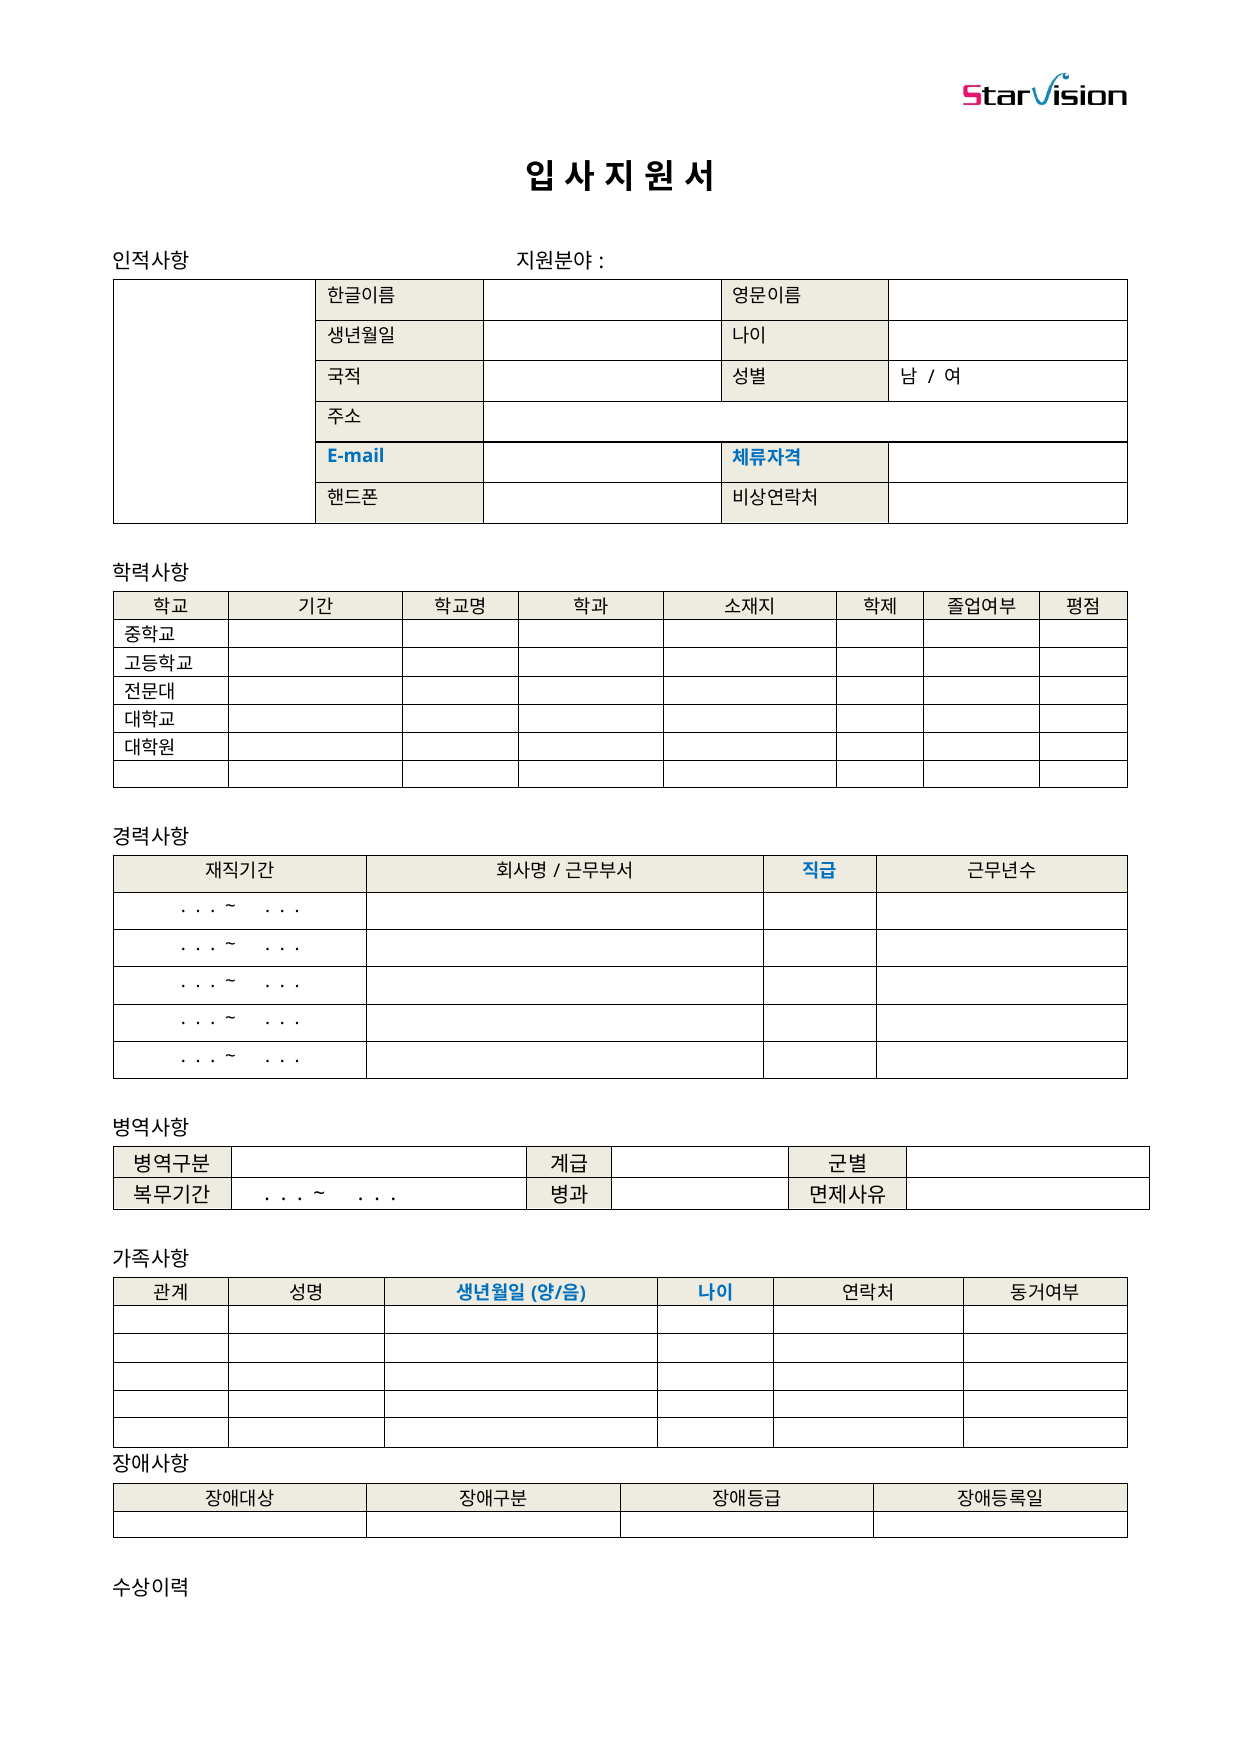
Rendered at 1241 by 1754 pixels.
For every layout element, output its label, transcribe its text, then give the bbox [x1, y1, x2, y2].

table_cell 복무기간 [114, 1178, 231, 1208]
table_cell [877, 1005, 1127, 1041]
table_cell [403, 648, 518, 676]
table_header 기간 [229, 592, 402, 619]
table_cell [964, 1418, 1127, 1447]
text 경력사항 [112, 820, 1128, 851]
table_cell [664, 761, 836, 787]
table_cell [367, 1005, 763, 1041]
table_cell 면제사유 [789, 1178, 906, 1208]
table_cell [774, 1418, 963, 1447]
table_cell [658, 1418, 773, 1447]
table_cell [229, 705, 402, 732]
table_cell [664, 733, 836, 760]
table_cell [658, 1306, 773, 1333]
table_cell [774, 1391, 963, 1417]
table_cell [924, 677, 1039, 704]
table_cell 핸드폰 [316, 483, 483, 522]
table_header 근무년수 [877, 856, 1127, 892]
text 병역사항 [112, 1111, 1128, 1141]
table_cell 국적 [316, 361, 483, 401]
table_header 장애등급 [621, 1484, 873, 1511]
table_cell [519, 648, 663, 676]
table_cell [1040, 705, 1127, 732]
table_cell . . . ~ . . . [232, 1178, 526, 1208]
table_cell [774, 1334, 963, 1362]
table_header 장애대상 [114, 1484, 366, 1511]
table_cell [874, 1512, 1127, 1537]
table_cell [229, 620, 402, 647]
text 인적사항 지원분야 : [112, 244, 1128, 275]
table_cell [367, 1042, 763, 1078]
table_cell [764, 893, 876, 929]
table_cell . . . ~ . . . [114, 1005, 366, 1041]
table_cell E-mail [316, 443, 483, 482]
table_cell [484, 483, 721, 522]
table_header 직급 [764, 856, 876, 892]
table_cell [764, 1042, 876, 1078]
table_cell [658, 1334, 773, 1362]
table_cell [924, 761, 1039, 787]
table_cell . . . ~ . . . [114, 967, 366, 1003]
table_header 연락처 [774, 1278, 963, 1305]
table_cell [658, 1363, 773, 1390]
table_header 학과 [519, 592, 663, 619]
table_cell 비상연락처 [722, 483, 888, 522]
table_cell [1040, 733, 1127, 760]
table_header 장애등록일 [874, 1484, 1127, 1511]
table_cell [114, 1418, 228, 1447]
table_cell [964, 1363, 1127, 1390]
table_header 학교명 [403, 592, 518, 619]
table_cell [484, 321, 721, 360]
table_cell [229, 1306, 384, 1333]
table_header 회사명 / 근무부서 [367, 856, 763, 892]
table_cell [877, 1042, 1127, 1078]
table_cell [877, 930, 1127, 966]
table_cell [229, 677, 402, 704]
table_cell [519, 620, 663, 647]
table_cell [229, 1334, 384, 1362]
table_cell 주소 [316, 402, 483, 441]
text 수상이력 [112, 1571, 1128, 1601]
table_cell [229, 761, 402, 787]
text 학력사항 [112, 556, 1128, 586]
table_cell [519, 677, 663, 704]
table_cell [877, 893, 1127, 929]
table_cell [367, 967, 763, 1003]
table_header 학제 [837, 592, 923, 619]
table_cell [658, 1391, 773, 1417]
table_header 학교 [114, 592, 228, 619]
table_cell 나이 [722, 321, 888, 360]
table_header [612, 1147, 788, 1177]
table_cell [229, 733, 402, 760]
table_cell [837, 705, 923, 732]
table_cell [114, 761, 228, 787]
table_cell [612, 1178, 788, 1208]
table_cell [367, 893, 763, 929]
table_cell [837, 620, 923, 647]
table_cell [964, 1306, 1127, 1333]
table_cell [837, 761, 923, 787]
table_cell [964, 1391, 1127, 1417]
table_cell [519, 705, 663, 732]
table_cell 성별 [722, 361, 888, 401]
table_cell [114, 1363, 228, 1390]
table_cell [519, 761, 663, 787]
table_cell [367, 930, 763, 966]
table_cell [664, 677, 836, 704]
table_cell 체류자격 [722, 443, 888, 482]
table_cell [1040, 648, 1127, 676]
table_cell [889, 443, 1127, 482]
table_cell [837, 733, 923, 760]
table_header [114, 280, 315, 522]
table_cell [664, 620, 836, 647]
table_cell [889, 483, 1127, 522]
table_cell [403, 705, 518, 732]
table_cell [519, 733, 663, 760]
table_cell [837, 677, 923, 704]
table_cell 전문대 [114, 677, 228, 704]
table_cell [1040, 677, 1127, 704]
table_cell [1040, 761, 1127, 787]
table_header [889, 280, 1127, 320]
table_header 평점 [1040, 592, 1127, 619]
table_cell . . . ~ . . . [114, 930, 366, 966]
table_cell 고등학교 [114, 648, 228, 676]
table_cell [229, 1418, 384, 1447]
table_cell 남 / 여 [889, 361, 1127, 401]
table_cell . . . ~ . . . [114, 893, 366, 929]
table_cell 대학원 [114, 733, 228, 760]
table_header 나이 [658, 1278, 773, 1305]
table_cell [764, 967, 876, 1003]
table_header [484, 280, 721, 320]
table_cell [385, 1391, 657, 1417]
table_header 동거여부 [964, 1278, 1127, 1305]
table_cell [403, 677, 518, 704]
table_cell [924, 705, 1039, 732]
table_cell [403, 733, 518, 760]
table_cell [664, 705, 836, 732]
table_cell [484, 443, 721, 482]
table_cell [924, 733, 1039, 760]
table_cell [1040, 620, 1127, 647]
table_cell [403, 761, 518, 787]
table_cell [877, 967, 1127, 1003]
table_cell [229, 1363, 384, 1390]
table_header 계급 [527, 1147, 611, 1177]
table_header 생년월일 (양/음) [385, 1278, 657, 1305]
table_cell [385, 1306, 657, 1333]
text 가족사항 [112, 1242, 1128, 1272]
table_cell [889, 321, 1127, 360]
table_cell [484, 361, 721, 401]
table_cell [385, 1418, 657, 1447]
table_cell [484, 402, 1127, 441]
table_header 장애구분 [367, 1484, 620, 1511]
table_header 관계 [114, 1278, 228, 1305]
table_cell [114, 1334, 228, 1362]
table_cell [114, 1391, 228, 1417]
table_cell [907, 1178, 1149, 1208]
table_header 영문이름 [722, 280, 888, 320]
table_cell 생년월일 [316, 321, 483, 360]
table_cell [764, 930, 876, 966]
table_cell [229, 1391, 384, 1417]
table_cell 중학교 [114, 620, 228, 647]
table_cell [114, 1306, 228, 1333]
table_header 성명 [229, 1278, 384, 1305]
table_cell [367, 1512, 620, 1537]
table_header [232, 1147, 526, 1177]
table_header 병역구분 [114, 1147, 231, 1177]
table_header 군별 [789, 1147, 906, 1177]
table_cell [229, 648, 402, 676]
table_cell [774, 1306, 963, 1333]
table_cell [924, 620, 1039, 647]
table_header 재직기간 [114, 856, 366, 892]
text 입 사 지 원 서 [112, 150, 1128, 198]
picture [961, 71, 1129, 107]
table_cell [764, 1005, 876, 1041]
table_cell [385, 1363, 657, 1390]
table_cell . . . ~ . . . [114, 1042, 366, 1078]
table_cell [403, 620, 518, 647]
table_header [907, 1147, 1149, 1177]
table_cell [837, 648, 923, 676]
table_cell [964, 1334, 1127, 1362]
table_header 한글이름 [316, 280, 483, 320]
table_cell [621, 1512, 873, 1537]
table_cell [664, 648, 836, 676]
text 장애사항 [112, 1448, 1128, 1478]
table_cell 병과 [527, 1178, 611, 1208]
table_cell [114, 1512, 366, 1537]
table_header 소재지 [664, 592, 836, 619]
table_cell 대학교 [114, 705, 228, 732]
table_cell [924, 648, 1039, 676]
table_cell [774, 1363, 963, 1390]
table_cell [385, 1334, 657, 1362]
table_header 졸업여부 [924, 592, 1039, 619]
